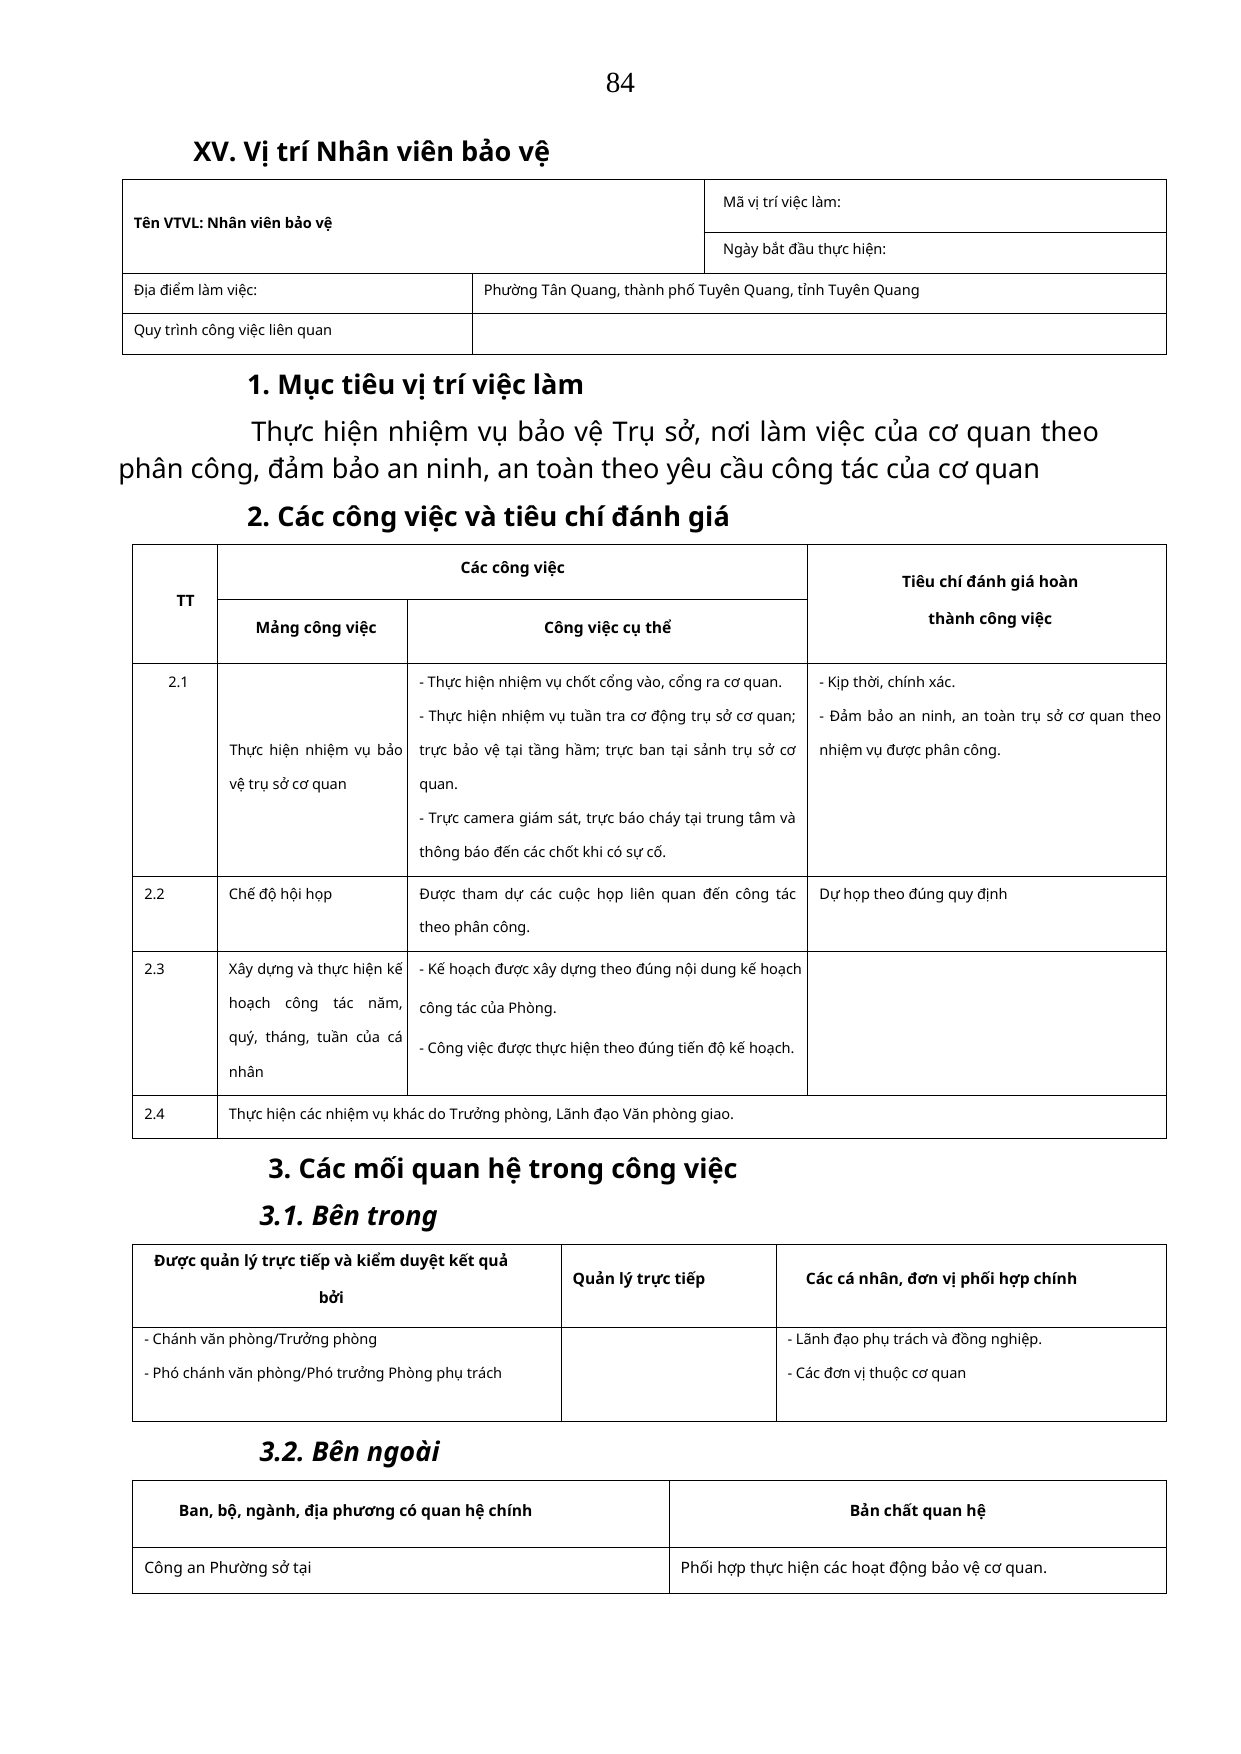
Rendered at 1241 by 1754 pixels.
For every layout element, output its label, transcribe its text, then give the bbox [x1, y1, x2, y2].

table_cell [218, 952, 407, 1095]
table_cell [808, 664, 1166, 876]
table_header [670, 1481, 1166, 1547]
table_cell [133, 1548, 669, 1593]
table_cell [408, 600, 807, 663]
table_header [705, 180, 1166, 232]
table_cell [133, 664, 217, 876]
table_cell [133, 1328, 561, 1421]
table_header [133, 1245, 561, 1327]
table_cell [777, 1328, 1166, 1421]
text XV. Vị trí Nhân viên bảo vệ [118, 132, 1122, 169]
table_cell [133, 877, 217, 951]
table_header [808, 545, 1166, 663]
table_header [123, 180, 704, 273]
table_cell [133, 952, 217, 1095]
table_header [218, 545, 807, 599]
text 3. Các mối quan hệ trong công việc [247, 1149, 1100, 1186]
text Thực hiện nhiệm vụ bảo vệ Trụ sở, nơi làm việc của cơ quan theo phân công, đảm bảo an ninh, an toàn theo yêu cầu công tác của cơ quan [118, 413, 1100, 487]
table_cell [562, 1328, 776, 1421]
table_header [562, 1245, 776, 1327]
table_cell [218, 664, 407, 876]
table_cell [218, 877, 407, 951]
text 3.2. Bên ngoài [259, 1432, 1100, 1469]
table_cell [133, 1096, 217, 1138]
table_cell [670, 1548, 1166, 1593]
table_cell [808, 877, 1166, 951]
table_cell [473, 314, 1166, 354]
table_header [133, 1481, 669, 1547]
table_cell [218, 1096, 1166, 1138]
text 2. Các công việc và tiêu chí đánh giá [247, 497, 1100, 534]
text 1. Mục tiêu vị trí việc làm [247, 366, 1100, 402]
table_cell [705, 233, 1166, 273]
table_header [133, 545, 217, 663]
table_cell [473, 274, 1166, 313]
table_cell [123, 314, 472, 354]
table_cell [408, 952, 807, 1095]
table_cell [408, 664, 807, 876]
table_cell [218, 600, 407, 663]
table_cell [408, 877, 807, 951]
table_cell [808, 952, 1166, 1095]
text 3.1. Bên trong [259, 1196, 1100, 1233]
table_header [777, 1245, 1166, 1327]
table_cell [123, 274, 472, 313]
